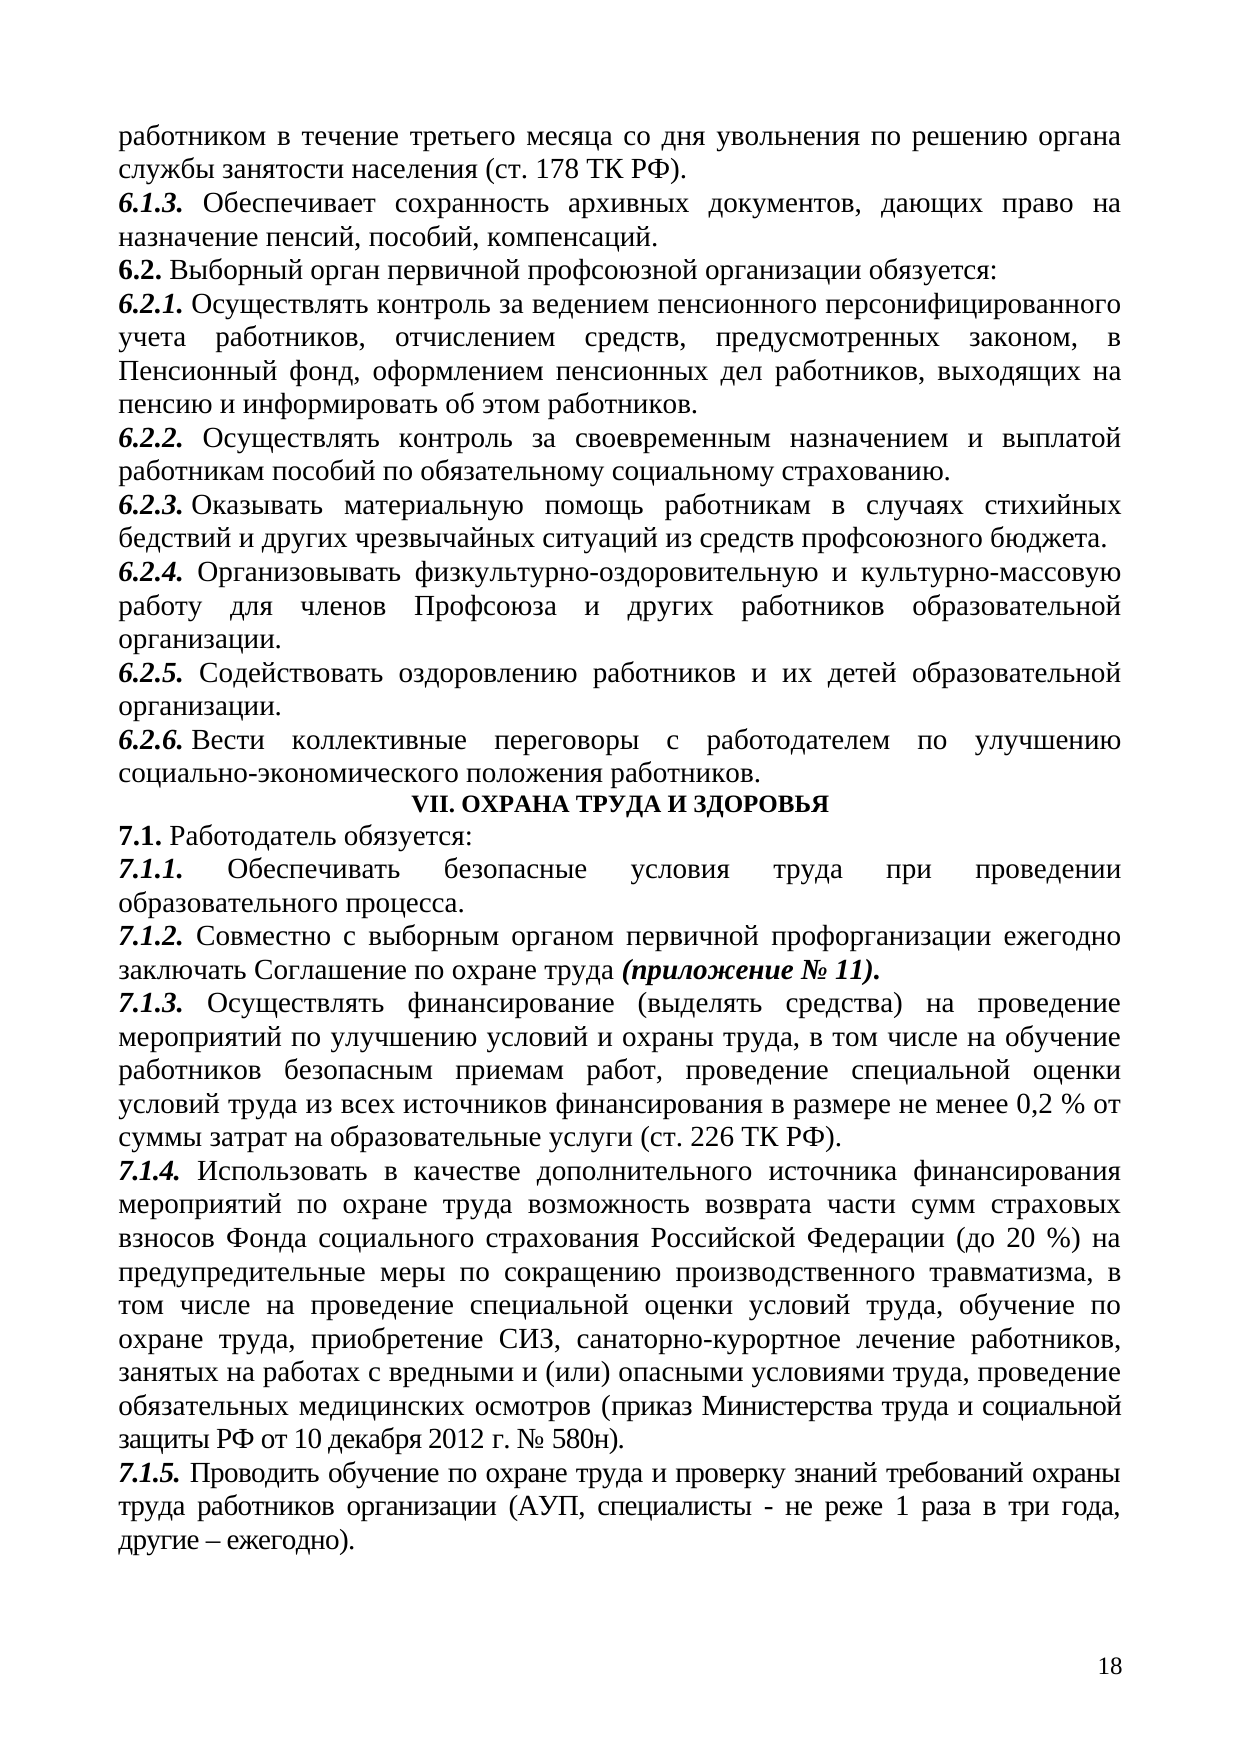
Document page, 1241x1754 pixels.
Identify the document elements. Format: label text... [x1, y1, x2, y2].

text 6.2.5. Содействовать оздоровлению работников и их детей образовательной организации. [118, 655, 1122, 722]
text 6.2. Выборный орган первичной профсоюзной организации обязуется: [118, 252, 1122, 286]
text 6.2.3. Оказывать материальную помощь работникам в случаях стихийных бедствий и других чрезвычайных ситуаций из средств профсоюзного бюджета. [118, 487, 1122, 554]
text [118, 118, 1122, 185]
text 7.1.5. Проводить обучение по охране труда и проверку знаний требований охраны труда работников организации (АУП, специалисты - не реже 1 раза в три года, другие – ежегодно). [118, 1455, 1122, 1556]
text 6.2.4. Организовывать физкультурно-оздоровительную и культурно-массовую работу для членов Профсоюза и других работников образовательной организации. [118, 554, 1122, 655]
text 7.1.2. Совместно с выборным органом первичной профорганизации ежегодно заключать Соглашение по охране труда (приложение № 11). [118, 918, 1122, 985]
text 7.1.3. Осуществлять финансирование (выделять средства) на проведение мероприятий по улучшению условий и охраны труда, в том числе на обучение работников безопасным приемам работ, проведение специальной оценки условий труда из всех источников финансирования в размере не менее 0,2 % от суммы затрат на образовательные услуги (ст. 226 ТК РФ). [118, 985, 1122, 1153]
text 6.1.3. Обеспечивает сохранность архивных документов, дающих право на назначение пенсий, пособий, компенсаций. [118, 185, 1122, 252]
text 7.1.1. Обеспечивать безопасные условия труда при проведении образовательного процесса. [118, 851, 1122, 918]
text VII. Охрана труда и здоровья [118, 789, 1122, 818]
text 6.2.6. Вести коллективные переговоры с работодателем по улучшению социально-экономического положения работников. [118, 722, 1122, 789]
text 7.1. Работодатель обязуется: [118, 818, 1122, 851]
text 6.2.2. Осуществлять контроль за своевременным назначением и выплатой работникам пособий по обязательному социальному страхованию. [118, 420, 1122, 487]
text 6.2.1. Осуществлять контроль за ведением пенсионного персонифицированного учета работников, отчислением средств, предусмотренных законом, в Пенсионный фонд, оформлением пенсионных дел работников, выходящих на пенсию и информировать об этом работников. [118, 286, 1122, 420]
text 7.1.4. Использовать в качестве дополнительного источника финансирования мероприятий по охране труда возможность возврата части сумм страховых взносов Фонда социального страхования Российской Федерации (до 20 %) на предупредительные меры по сокращению производственного травматизма, в том числе на проведение специальной оценки условий труда, обучение по охране труда, приобретение СИЗ, санаторно-курортное лечение работников, занятых на работах с вредными и (или) опасными условиями труда, проведение обязательных медицинских осмотров (приказ Министерства труда и социальной защиты РФ от 10 декабря 2012 г. № 580н). [118, 1153, 1122, 1455]
